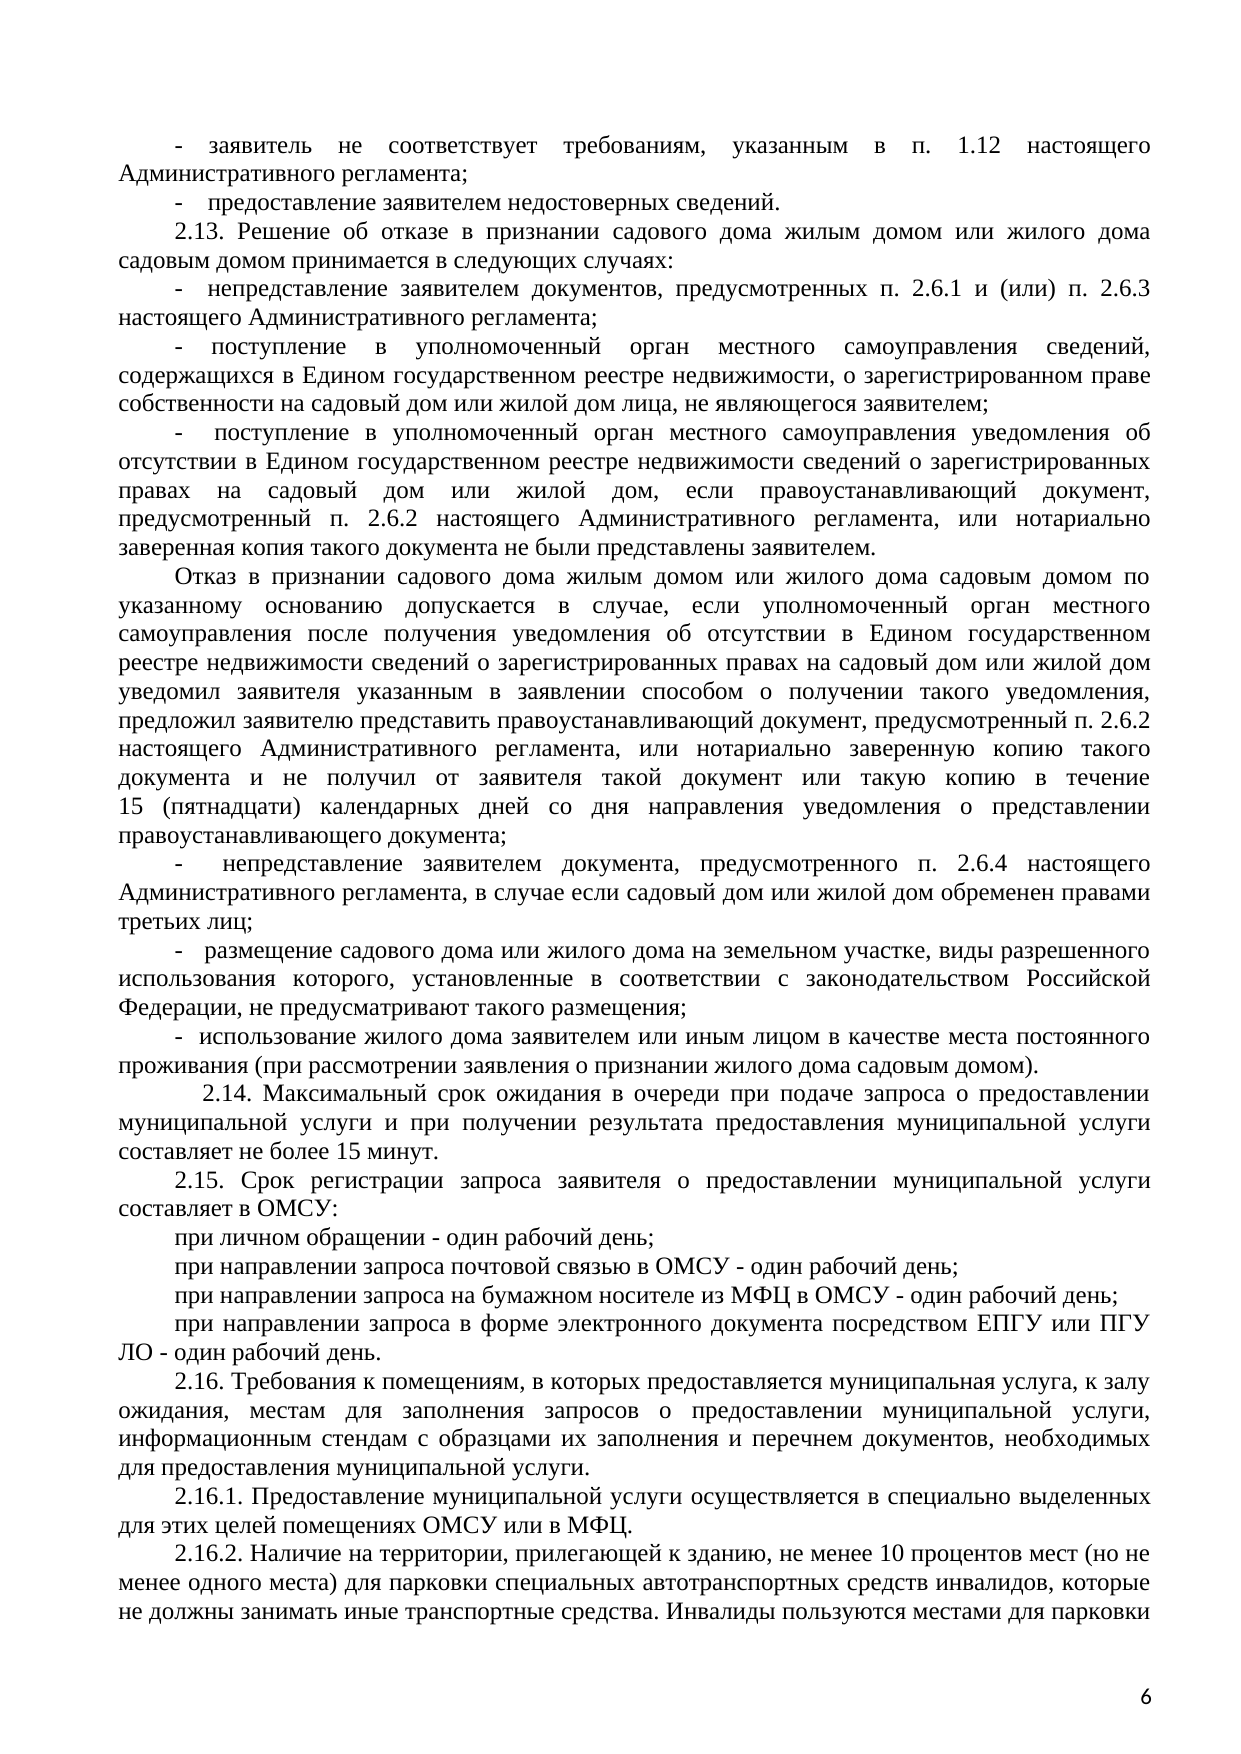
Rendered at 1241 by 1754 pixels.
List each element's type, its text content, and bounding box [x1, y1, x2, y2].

text при направлении запроса почтовой связью в ОМСУ - один рабочий день; [118, 1251, 1152, 1280]
text 2.16. Требования к помещениям, в которых предоставляется муниципальная услуга, к залу ожидания, местам для заполнения запросов о предоставлении муниципальной услуги, информационным стендам с образцами их заполнения и перечнем документов, необходимых для предоставления муниципальной услуги. [118, 1366, 1152, 1481]
text - размещение садового дома или жилого дома на земельном участке, виды разрешенного использования которого, установленные в соответствии с законодательством Российской Федерации, не предусматривают такого размещения; [118, 935, 1152, 1021]
text 2.14. Максимальный срок ожидания в очереди при подаче запроса о предоставлении муниципальной услуги и при получении результата предоставления муниципальной услуги составляет не более 15 минут. [118, 1078, 1152, 1165]
text - поступление в уполномоченный орган местного самоуправления уведомления об отсутствии в Едином государственном реестре недвижимости сведений о зарегистрированных правах на садовый дом или жилой дом, если правоустанавливающий документ, предусмотренный п. 2.6.2 настоящего Административного регламента, или нотариально заверенная копия такого документа не были представлены заявителем. [118, 417, 1152, 561]
text при направлении запроса на бумажном носителе из МФЦ в ОМСУ - один рабочий день; [118, 1280, 1152, 1308]
text при направлении запроса в форме электронного документа посредством ЕПГУ или ПГУ ЛО - один рабочий день. [118, 1308, 1152, 1366]
text - предоставление заявителем недостоверных сведений. [118, 187, 1152, 216]
text при личном обращении - один рабочий день; [118, 1222, 1152, 1251]
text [118, 1538, 1152, 1625]
text - заявитель не соответствует требованиям, указанным в п. 1.12 настоящего Административного регламента; [118, 130, 1152, 187]
text - непредставление заявителем документов, предусмотренных п. 2.6.1 и (или) п. 2.6.3 настоящего Административного регламента; [118, 273, 1152, 331]
text - непредставление заявителем документа, предусмотренного п. 2.6.4 настоящего Административного регламента, в случае если садовый дом или жилой дом обременен правами третьих лиц; [118, 848, 1152, 935]
text 2.16.1. Предоставление муниципальной услуги осуществляется в специально выделенных для этих целей помещениях ОМСУ или в МФЦ. [118, 1481, 1152, 1538]
text 2.15. Срок регистрации запроса заявителя о предоставлении муниципальной услуги составляет в ОМСУ: [118, 1165, 1152, 1222]
text - использование жилого дома заявителем или иным лицом в качестве места постоянного проживания (при рассмотрении заявления о признании жилого дома садовым домом). [118, 1021, 1152, 1078]
text Отказ в признании садового дома жилым домом или жилого дома садовым домом по указанному основанию допускается в случае, если уполномоченный орган местного самоуправления после получения уведомления об отсутствии в Едином государственном реестре недвижимости сведений о зарегистрированных правах на садовый дом или жилой дом уведомил заявителя указанным в заявлении способом о получении такого уведомления, предложил заявителю представить правоустанавливающий документ, предусмотренный п. 2.6.2 настоящего Административного регламента, или нотариально заверенную копию такого документа и не получил от заявителя такой документ или такую копию в течение 15 (пятнадцати) календарных дней со дня направления уведомления о представлении правоустанавливающего документа; [118, 561, 1152, 848]
text 2.13. Решение об отказе в признании садового дома жилым домом или жилого дома садовым домом принимается в следующих случаях: [118, 216, 1152, 273]
text - поступление в уполномоченный орган местного самоуправления сведений, содержащихся в Едином государственном реестре недвижимости, о зарегистрированном праве собственности на садовый дом или жилой дом лица, не являющегося заявителем; [118, 331, 1152, 417]
